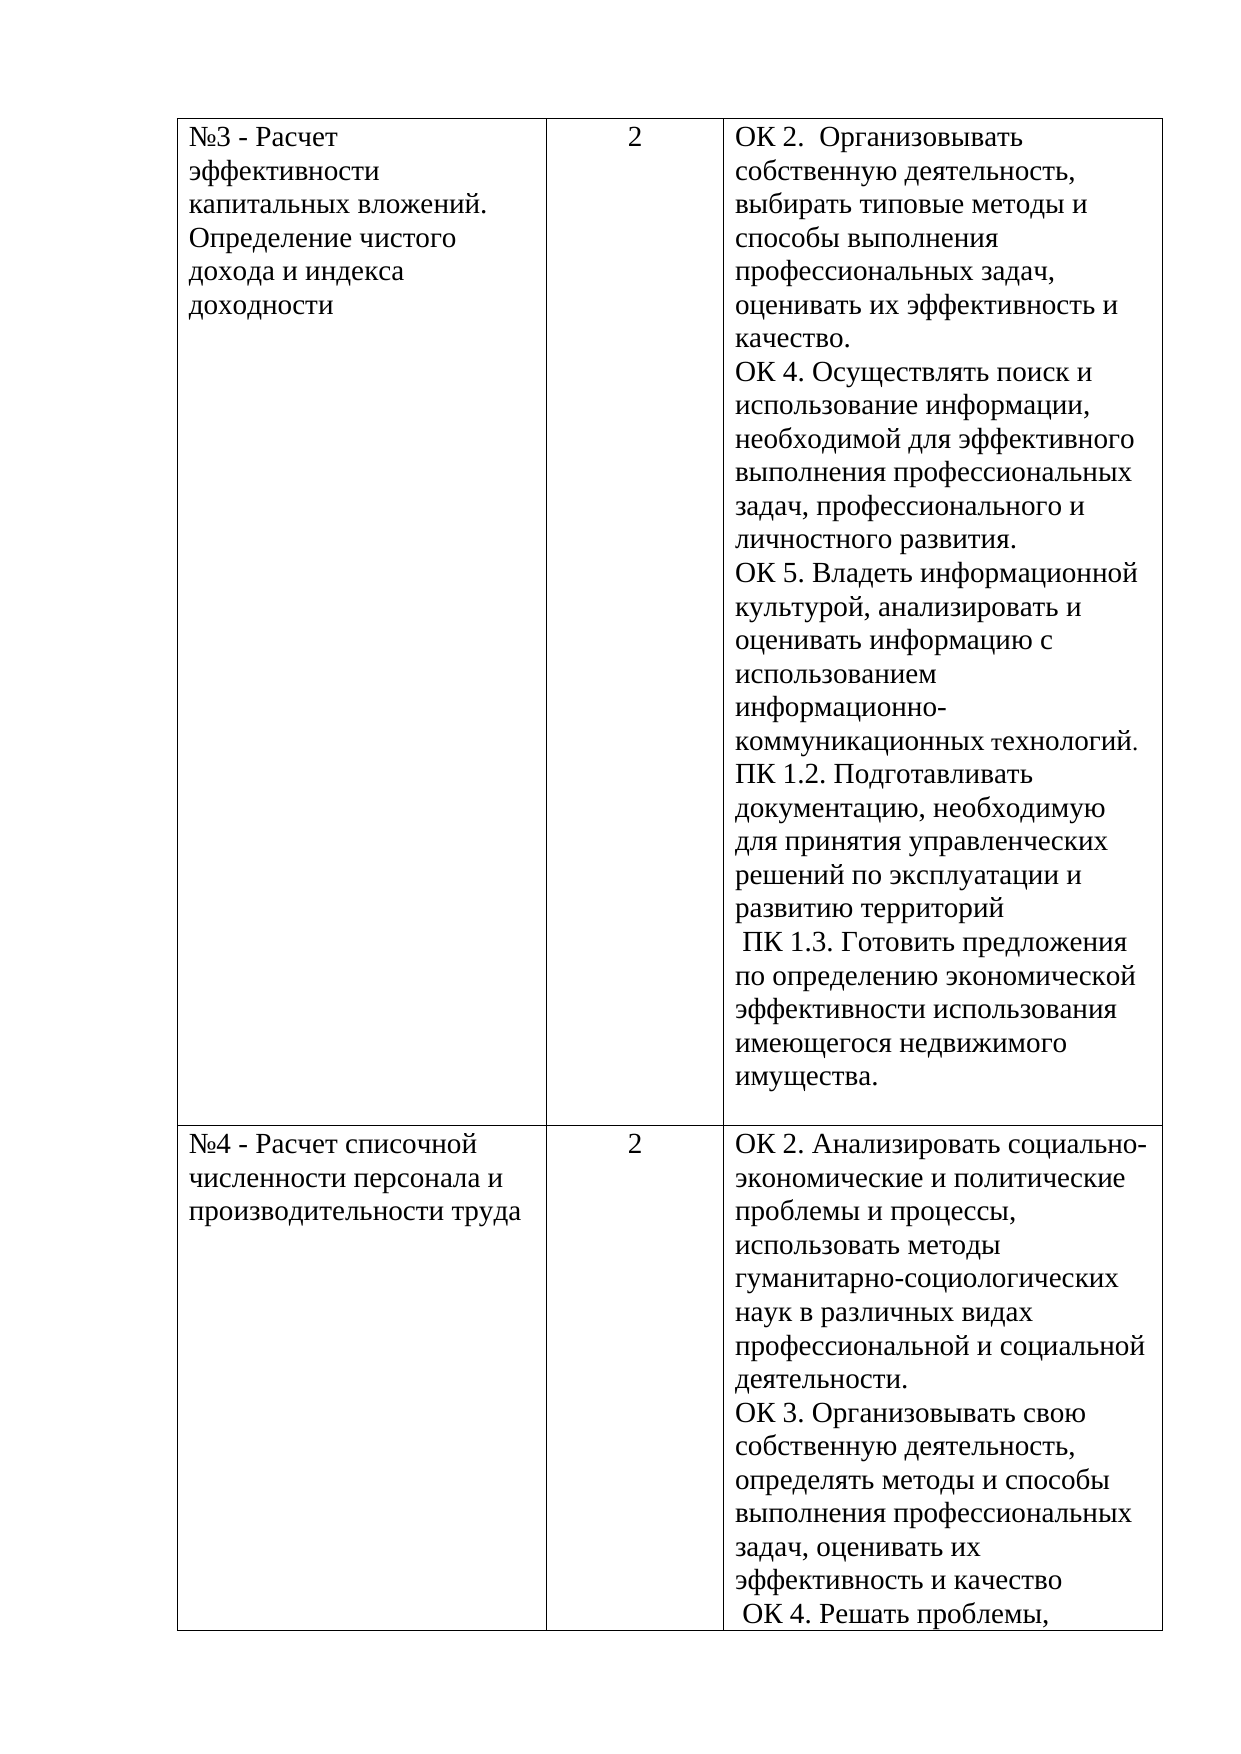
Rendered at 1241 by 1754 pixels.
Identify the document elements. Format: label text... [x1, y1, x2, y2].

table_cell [178, 1126, 546, 1629]
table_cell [724, 1126, 1162, 1629]
table_cell 2 [547, 1126, 723, 1629]
table_cell №3 - Расчет эффективности капитальных вложений. Определение чистого дохода и индекса доходности [178, 119, 546, 1125]
table_cell 2 [547, 119, 723, 1125]
table_cell ОК 2. Организовывать собственную деятельность, выбирать типовые методы и способы выполнения профессиональных задач, оценивать их эффективность и качество. ОК 4. Осуществлять поиск и использование информации, необходимой для эффективного выполнения профессиональных задач, профессионального и личностного развития. ОК 5. Владеть информационной культурой, анализировать и оценивать информацию с использованием информационно-коммуникационных технологий. ПК 1.2. Подготавливать документацию, необходимую для принятия управленческих решений по эксплуатации и развитию территорий ПК 1.3. Готовить предложения по определению экономической эффективности использования имеющегося недвижимого имущества. [724, 119, 1162, 1125]
